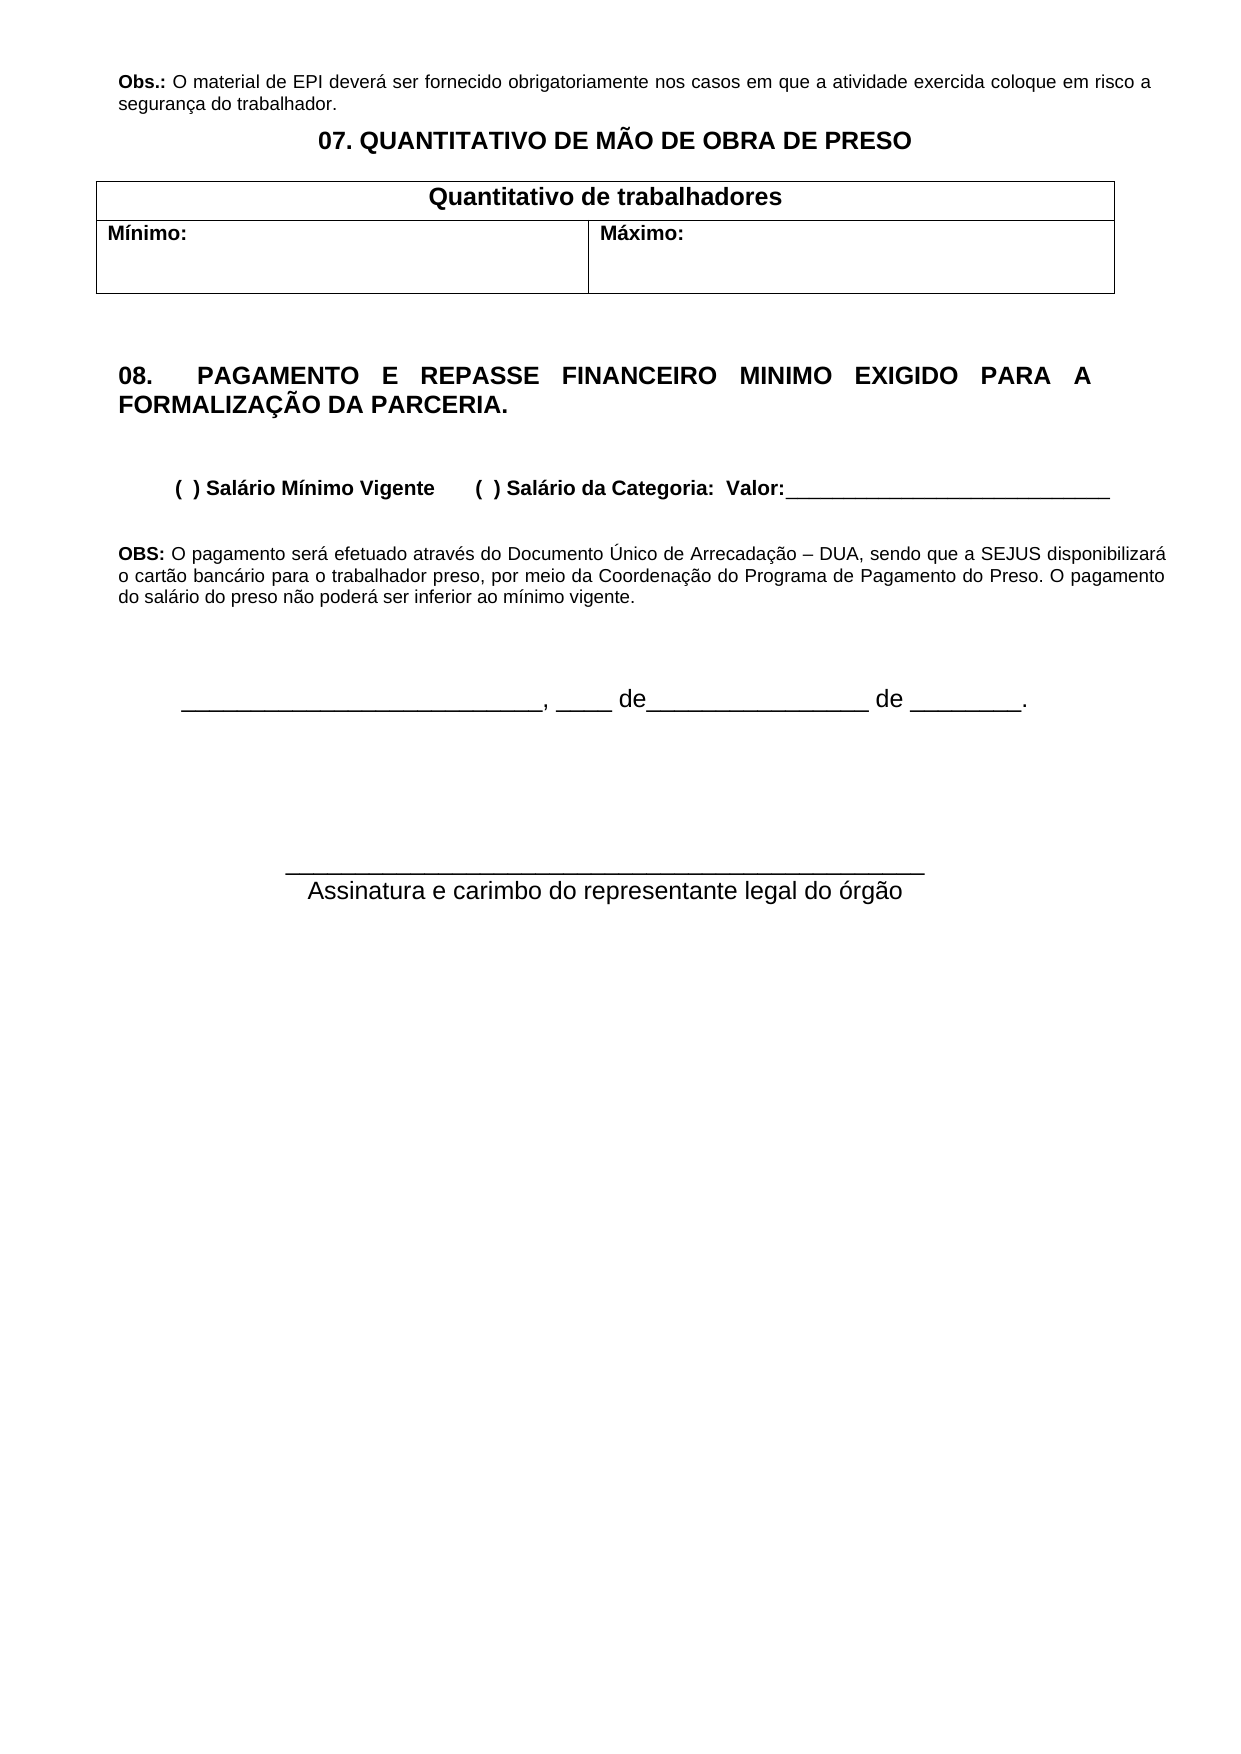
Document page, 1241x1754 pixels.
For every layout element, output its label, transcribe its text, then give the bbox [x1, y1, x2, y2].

text OBS: O pagamento será efetuado através do Documento Único de Arrecadação – DUA, sendo que a SEJUS disponibilizará o cartão bancário para o trabalhador preso, por meio da Coordenação do Programa de Pagamento do Preso. O pagamento do salário do preso não poderá ser inferior ao mínimo vigente. [118, 543, 1167, 608]
table_header Quantitativo de trabalhadores [97, 182, 1114, 220]
text ( ) Salário Mínimo Vigente ( ) Salário da Categoria: Valor:____________________________ [118, 476, 1167, 500]
text Obs.: O material de EPI deverá ser fornecido obrigatoriamente nos casos em que a atividade exercida coloque em risco a segurança do trabalhador. [118, 71, 1152, 114]
text ______________________________________________ [118, 847, 1093, 876]
table_cell Máximo: [589, 221, 1114, 293]
text Assinatura e carimbo do representante legal do órgão [118, 876, 1093, 905]
text 07. quantitativo DE MÃO DE OBRA DE PRESO [118, 126, 1093, 154]
text __________________________, ____ de________________ de ________. [118, 684, 1093, 713]
text 08. pagamento e repasse finaNceiro minimo exigido para a formalização da parceria. [118, 361, 1093, 418]
table_cell Mínimo: [97, 221, 588, 293]
